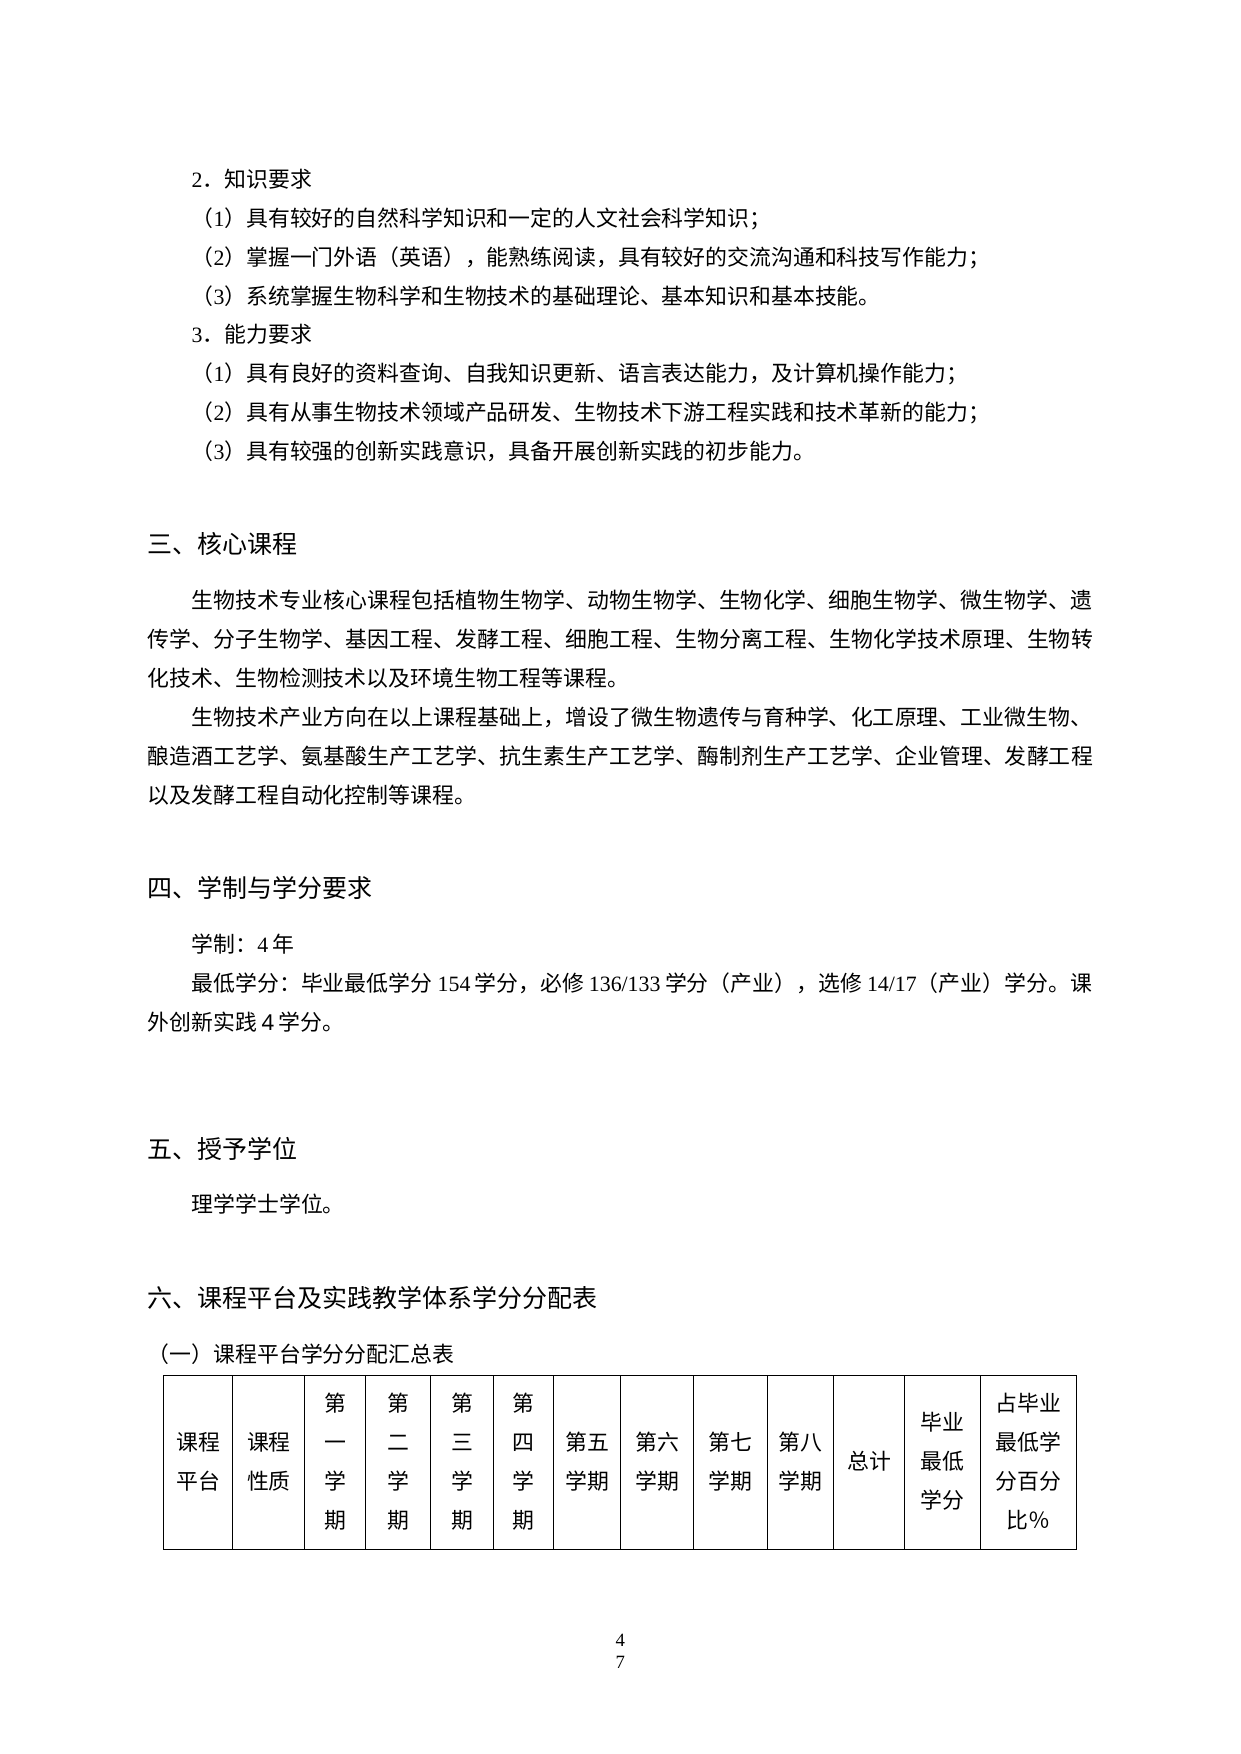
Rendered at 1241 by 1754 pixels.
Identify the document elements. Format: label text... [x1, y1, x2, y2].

text （1）具有较好的自然科学知识和一定的人文社会科学知识； [148, 201, 1093, 233]
text 2．知识要求 [148, 162, 1093, 194]
text 3．能力要求 [148, 317, 1093, 349]
text 四、学制与学分要求 [148, 854, 1093, 919]
text （3）具有较强的创新实践意识，具备开展创新实践的初步能力。 [148, 433, 1093, 466]
text （2）具有从事生物技术领域产品研发、生物技术下游工程实践和技术革新的能力； [148, 394, 1093, 427]
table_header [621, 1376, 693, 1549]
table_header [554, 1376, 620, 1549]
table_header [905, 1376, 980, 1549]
text 生物技术产业方向在以上课程基础上，增设了微生物遗传与育种学、化工原理、工业微生物、酿造酒工艺学、氨基酸生产工艺学、抗生素生产工艺学、酶制剂生产工艺学、企业管理、发酵工程以及发酵工程自动化控制等课程。 [148, 699, 1093, 810]
text （一）课程平台学分分配汇总表 [148, 1336, 1093, 1369]
text 学制：4年 [148, 927, 1093, 959]
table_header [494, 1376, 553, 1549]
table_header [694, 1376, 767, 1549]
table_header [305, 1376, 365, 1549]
text 理学学士学位。 [148, 1187, 1093, 1219]
text （2）掌握一门外语（英语），能熟练阅读，具有较好的交流沟通和科技写作能力； [148, 239, 1093, 272]
text 六、课程平台及实践教学体系学分分配表 [148, 1264, 1093, 1329]
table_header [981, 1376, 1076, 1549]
text 最低学分：毕业最低学分154学分，必修136/133学分（产业），选修14/17（产业）学分。课外创新实践4学分。 [148, 965, 1093, 1037]
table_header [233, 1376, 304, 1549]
text 生物技术专业核心课程包括植物生物学、动物生物学、生物化学、细胞生物学、微生物学、遗传学、分子生物学、基因工程、发酵工程、细胞工程、生物分离工程、生物化学技术原理、生物转化技术、生物检测技术以及环境生物工程等课程。 [148, 583, 1093, 693]
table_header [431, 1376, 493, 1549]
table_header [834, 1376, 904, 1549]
text （3）系统掌握生物科学和生物技术的基础理论、基本知识和基本技能。 [148, 278, 1093, 311]
text 三、核心课程 [148, 510, 1093, 575]
text （1）具有良好的资料查询、自我知识更新、语言表达能力，及计算机操作能力； [148, 356, 1093, 388]
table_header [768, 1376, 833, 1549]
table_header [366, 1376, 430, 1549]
text 五、授予学位 [148, 1115, 1093, 1180]
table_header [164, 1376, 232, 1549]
